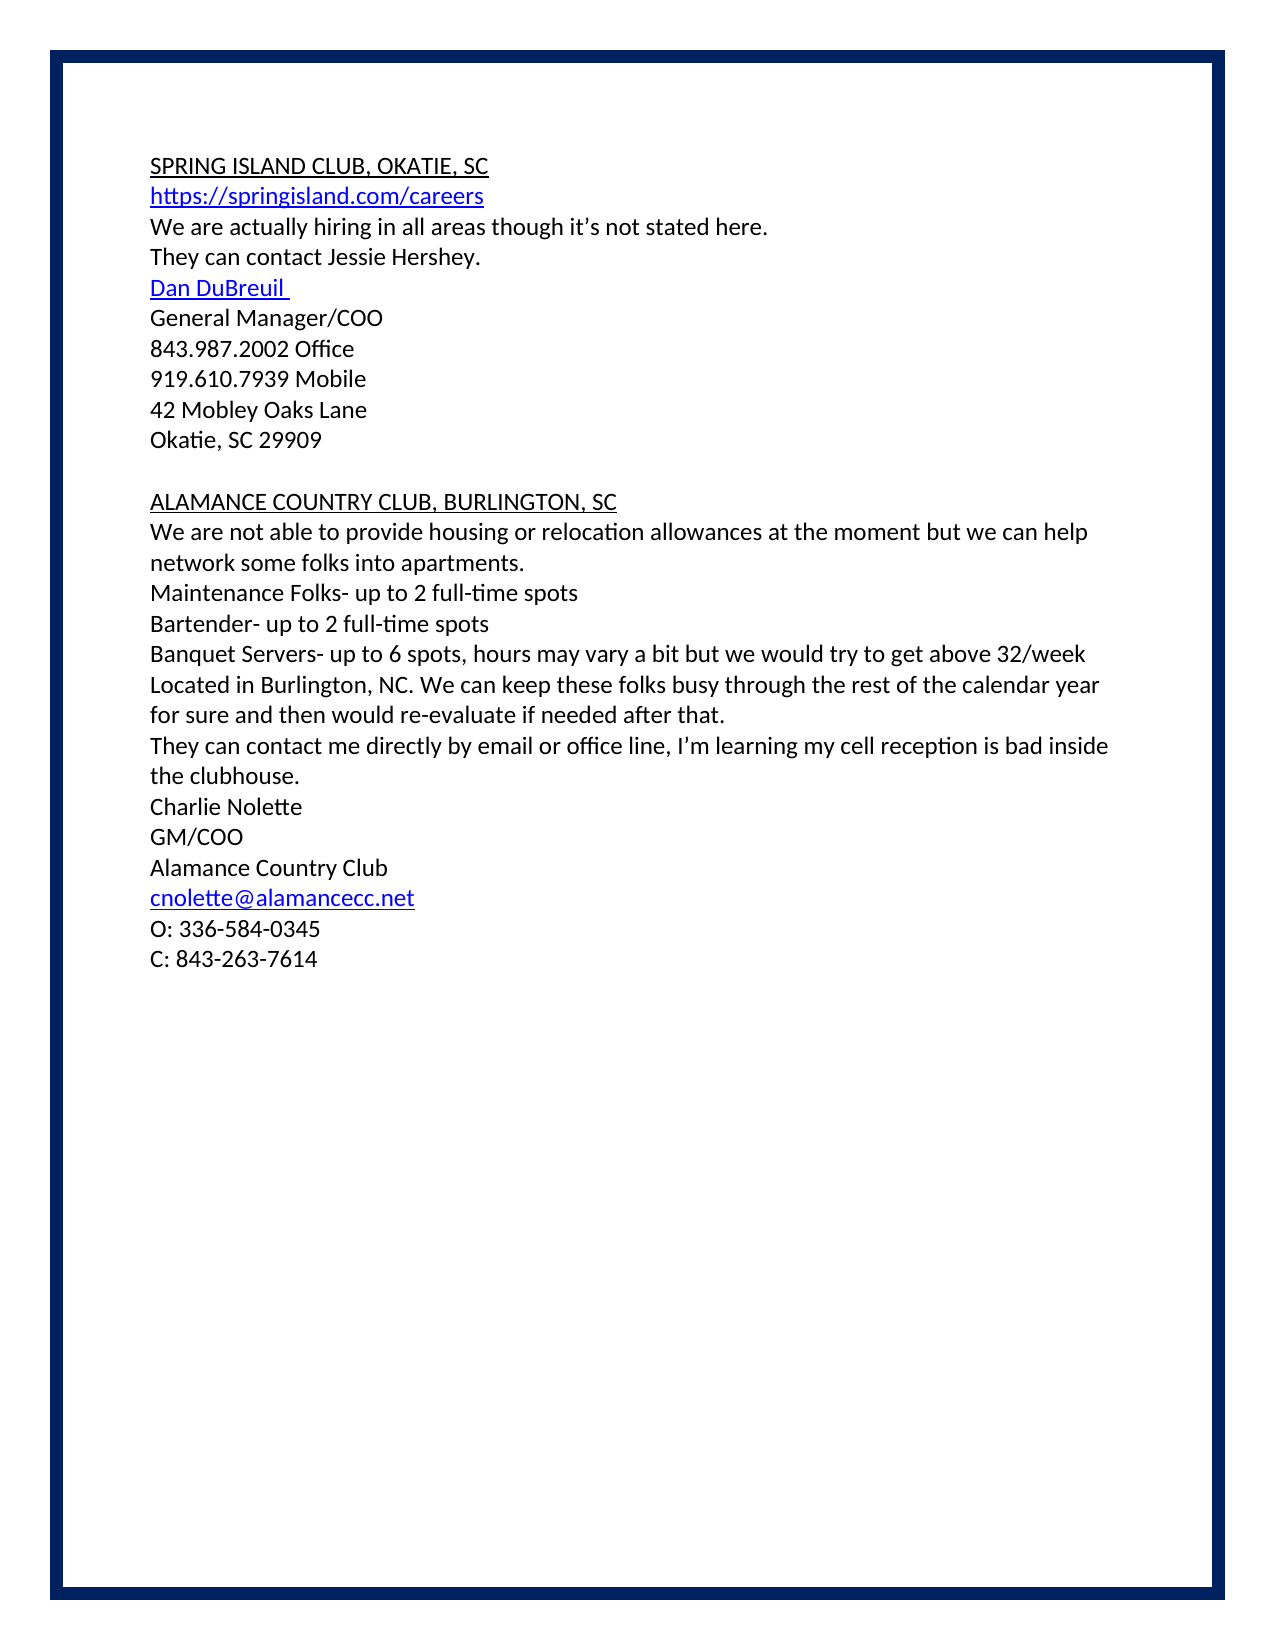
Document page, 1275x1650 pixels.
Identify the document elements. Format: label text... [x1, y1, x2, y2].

text C: 843-263-7614 [150, 943, 1125, 974]
text We are actually hiring in all areas though it’s not stated here. [150, 211, 1125, 242]
text Bartender- up to 2 full-time spots [150, 608, 1125, 638]
text SPRING ISLAND CLUB, OKATIE, SC [150, 150, 1125, 181]
text Maintenance Folks- up to 2 full-time spots [150, 577, 1125, 608]
text https://springisland.com/careers [150, 181, 1125, 211]
text Alamance Country Club [150, 852, 1125, 882]
text Okatie, SC 29909 [150, 425, 1125, 455]
text cnolette@alamancecc.net [150, 882, 1125, 913]
text 42 Mobley Oaks Lane [150, 394, 1125, 425]
text Dan DuBreuil General Manager/COO 843.987.2002 Office 919.610.7939 Mobile [150, 272, 1125, 394]
text Located in Burlington, NC. We can keep these folks busy through the rest of the calendar year for sure and then would re-evaluate if needed after that. [150, 669, 1125, 730]
text GM/COO [150, 821, 1125, 852]
text Banquet Servers- up to 6 spots, hours may vary a bit but we would try to get above 32/week [150, 638, 1125, 669]
text They can contact me directly by email or office line, I’m learning my cell reception is bad inside the clubhouse. [150, 730, 1125, 791]
text ALAMANCE COUNTRY CLUB, BURLINGTON, SC [150, 486, 1125, 516]
text Charlie Nolette [150, 791, 1125, 821]
text We are not able to provide housing or relocation allowances at the moment but we can help network some folks into apartments. [150, 516, 1125, 577]
text O: 336-584-0345 [150, 913, 1125, 943]
text They can contact Jessie Hershey. [150, 242, 1125, 272]
